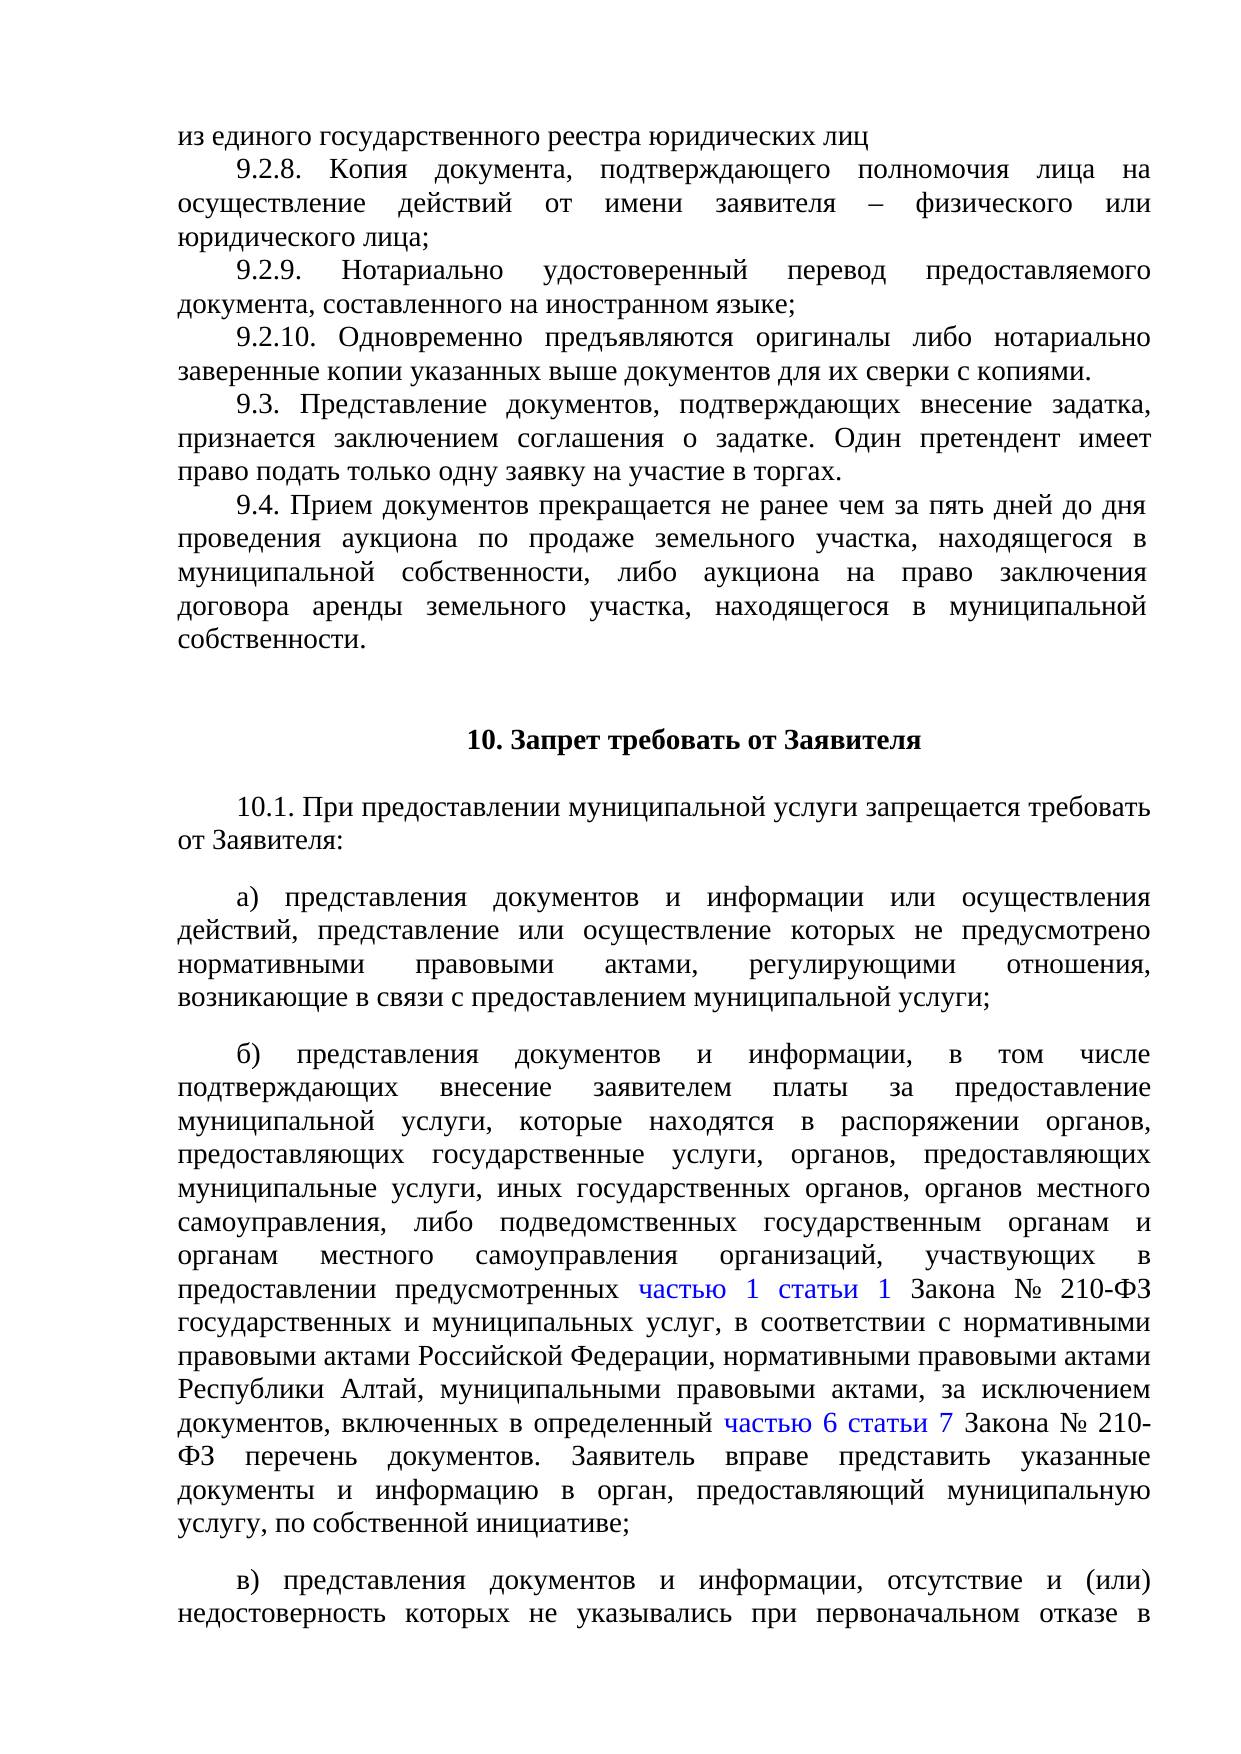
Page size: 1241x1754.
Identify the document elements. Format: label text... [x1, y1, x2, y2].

text 9.2.8. Копия документа, подтверждающего полномочия лица на осуществление действий от имени заявителя – физического или юридического лица; [177, 152, 1152, 252]
text б) представления документов и информации, в том числе подтверждающих внесение заявителем платы за предоставление муниципальной услуги, которые находятся в распоряжении органов, предоставляющих государственные услуги, органов, предоставляющих муниципальные услуги, иных государственных органов, органов местного самоуправления, либо подведомственных государственным органам и органам местного самоуправления организаций, участвующих в предоставлении предусмотренных частью 1 статьи 1 Закона № 210-ФЗ государственных и муниципальных услуг, в соответствии с нормативными правовыми актами Российской Федерации, нормативными правовыми актами Республики Алтай, муниципальными правовыми актами, за исключением документов, включенных в определенный частью 6 статьи 7 Закона № 210-ФЗ перечень документов. Заявитель вправе представить указанные документы и информацию в орган, предоставляющий муниципальную услугу, по собственной инициативе; [177, 1036, 1152, 1539]
text а) представления документов и информации или осуществления действий, представление или осуществление которых не предусмотрено нормативными правовыми актами, регулирующими отношения, возникающие в связи с предоставлением муниципальной услуги; [177, 879, 1152, 1013]
text 9.2.10. Одновременно предъявляются оригиналы либо нотариально заверенные копии указанных выше документов для их сверки с копиями. [177, 319, 1152, 386]
title 10. Запрет требовать от Заявителя [177, 722, 1152, 755]
text 9.4. Прием документов прекращается не ранее чем за пять дней до дня проведения аукциона по продаже земельного участка, находящегося в муниципальной собственности, либо аукциона на право заключения договора аренды земельного участка, находящегося в муниципальной собственности. [177, 487, 1147, 655]
text 10.1. При предоставлении муниципальной услуги запрещается требовать от Заявителя: [177, 789, 1152, 856]
text 9.2.9. Нотариально удостоверенный перевод предоставляемого документа, составленного на иностранном языке; [177, 252, 1152, 319]
text 9.3. Представление документов, подтверждающих внесение задатка, признается заключением соглашения о задатке. Один претендент имеет право подать только одну заявку на участие в торгах. [177, 386, 1152, 487]
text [177, 1562, 1152, 1629]
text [177, 118, 1152, 152]
